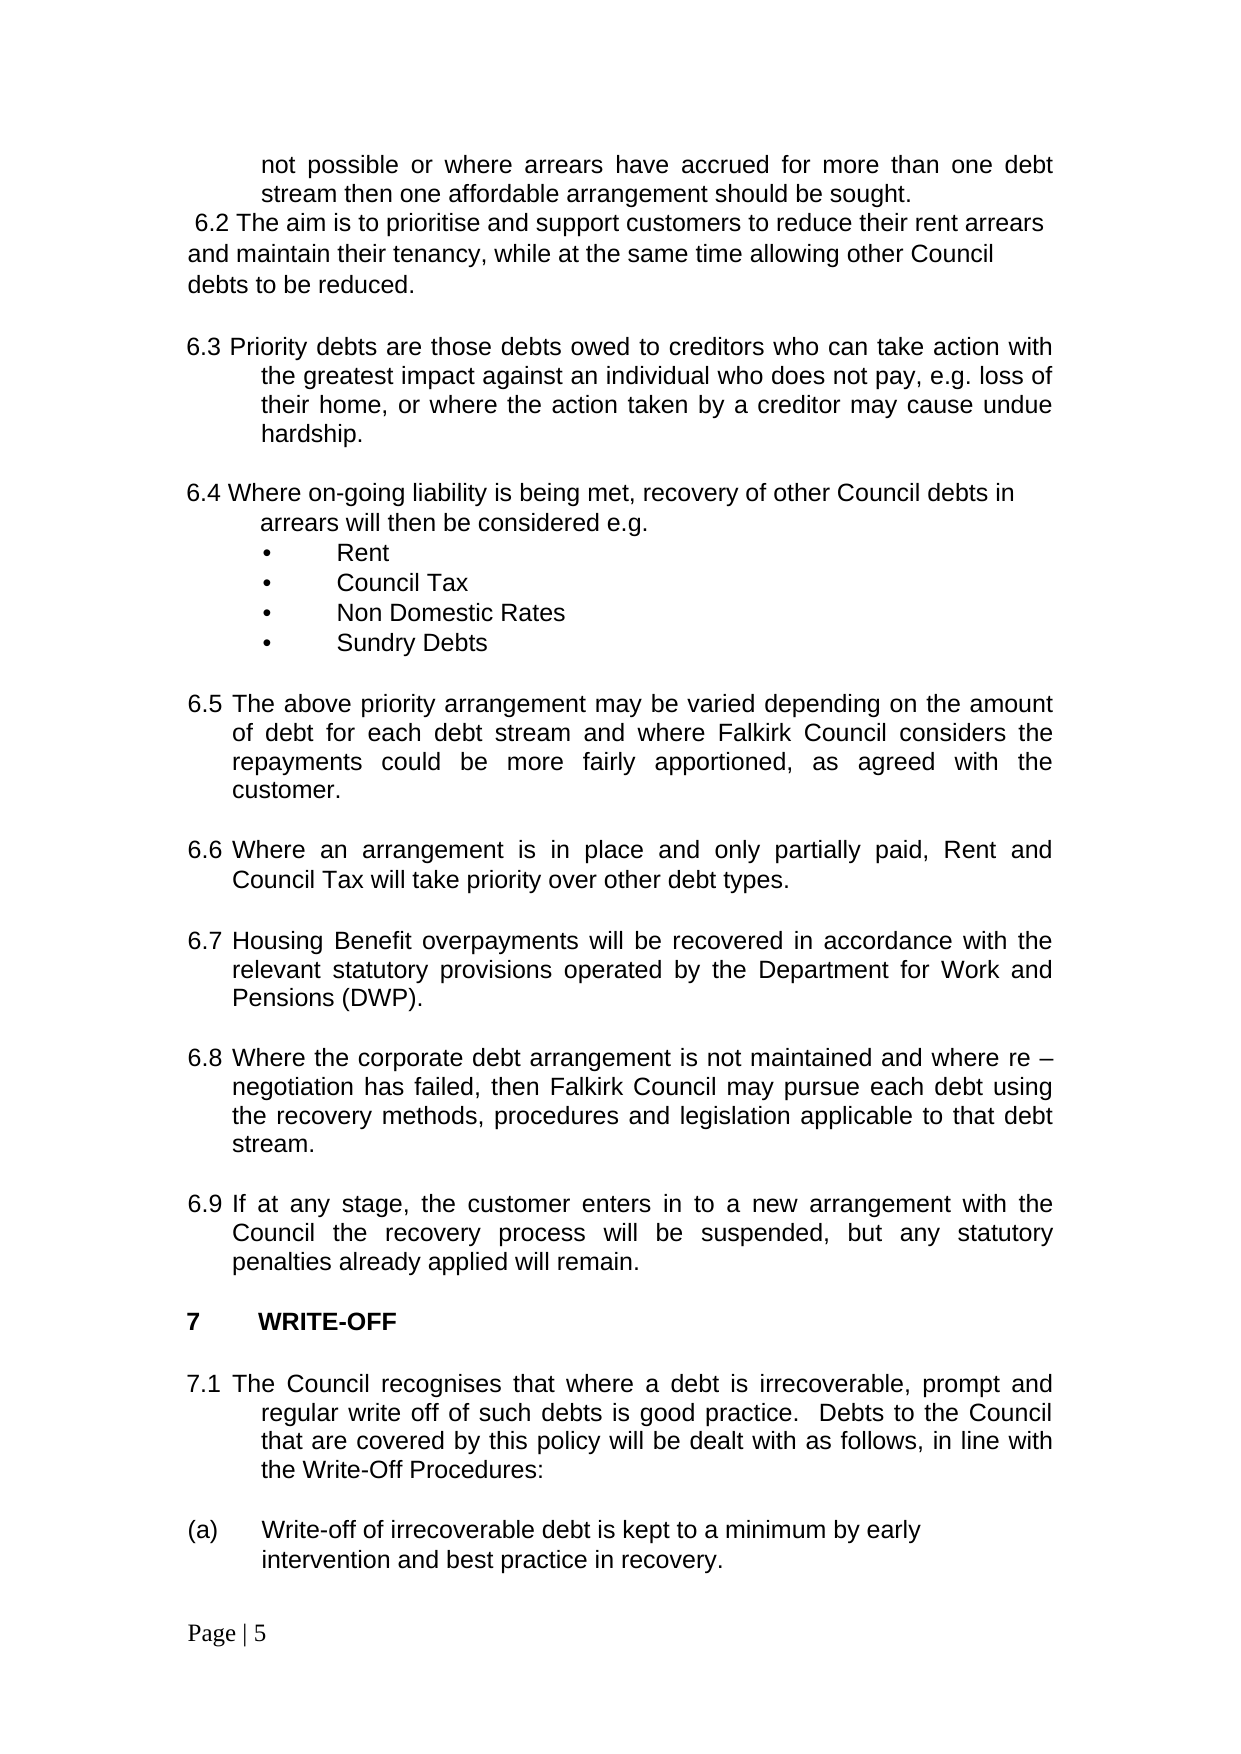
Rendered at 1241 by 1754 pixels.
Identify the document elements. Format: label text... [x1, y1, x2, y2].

subtitle 7 WRITE-OFF [186, 1307, 1053, 1336]
list The above priority arrangement may be varied depending on the amount of debt for each debt stream and where Falkirk Council considers the repayments could be more fairly apportioned, as agreed with the customer. [187, 689, 1054, 804]
list If at any stage, the customer enters in to a new arrangement with the Council the recovery process will be suspended, but any statutory penalties already applied will remain. [187, 1189, 1054, 1276]
list Housing Benefit overpayments will be recovered in accordance with the relevant statutory provisions operated by the Department for Work and Pensions (DWP). [187, 926, 1054, 1012]
list Council Tax [262, 568, 1053, 597]
list Where an arrangement is in place and only partially paid, Rent and Council Tax will take priority over other debt types. [187, 835, 1054, 893]
list Write-off of irrecoverable debt is kept to a minimum by early intervention and best practice in recovery. [187, 1515, 1053, 1573]
text 6.4 Where on-going liability is being met, recovery of other Council debts in arrears will then be considered e.g. [186, 478, 1053, 537]
list Rent [262, 538, 1053, 567]
text 7.1 The Council recognises that where a debt is irrecoverable, prompt and regular write off of such debts is good practice. Debts to the Council that are covered by this policy will be dealt with as follows, in line with the Write-Off Procedures: [186, 1369, 1054, 1484]
list Sundry Debts [262, 628, 1053, 657]
text 6.3 Priority debts are those debts owed to creditors who can take action with the greatest impact against an individual who does not pay, e.g. loss of their home, or where the action taken by a creditor may cause undue hardship. [186, 332, 1054, 447]
list Non Domestic Rates [262, 598, 1053, 627]
text 6.2 The aim is to prioritise and support customers to reduce their rent arrears and maintain their tenancy, while at the same time allowing other Council debts to be reduced. [187, 208, 1053, 299]
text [186, 151, 1054, 208]
list Where the corporate debt arrangement is not maintained and where re –negotiation has failed, then Falkirk Council may pursue each debt using the recovery methods, procedures and legislation applicable to that debt stream. [187, 1043, 1054, 1158]
